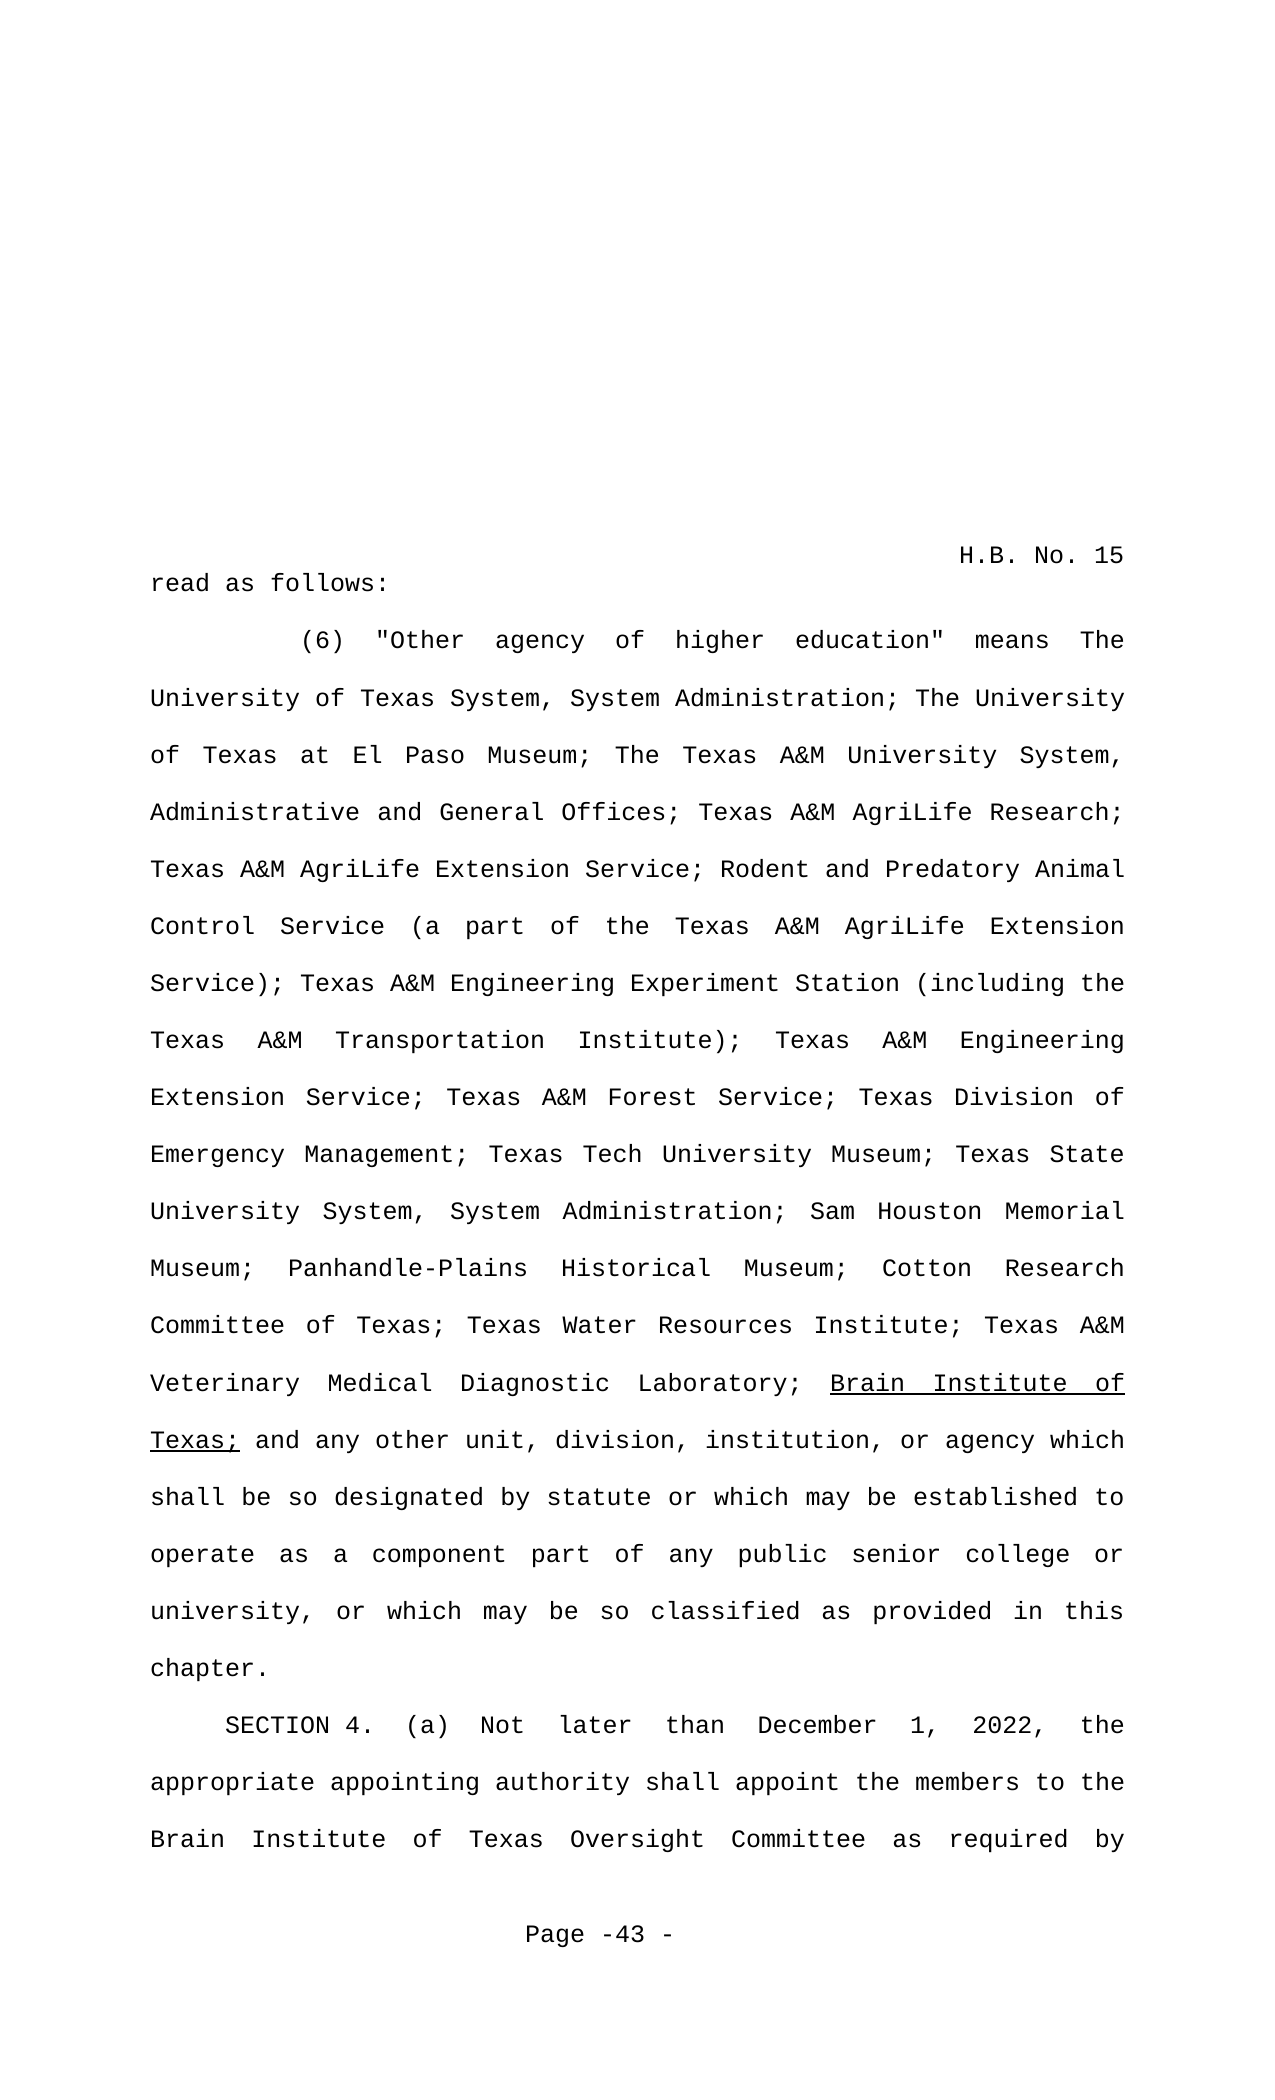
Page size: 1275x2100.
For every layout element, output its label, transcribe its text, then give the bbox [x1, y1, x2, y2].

text (6) "Other agency of higher education" means The University of Texas System, System Administration; The University of Texas at El Paso Museum; The Texas A&M University System, Administrative and General Offices; Texas A&M AgriLife Research; Texas A&M AgriLife Extension Service; Rodent and Predatory Animal Control Service (a part of the Texas A&M AgriLife Extension Service); Texas A&M Engineering Experiment Station (including the Texas A&M Transportation Institute); Texas A&M Engineering Extension Service; Texas A&M Forest Service; Texas Division of Emergency Management; Texas Tech University Museum; Texas State University System, System Administration; Sam Houston Memorial Museum; Panhandle-Plains Historical Museum; Cotton Research Committee of Texas; Texas Water Resources Institute; Texas A&M Veterinary Medical Diagnostic Laboratory; Brain Institute of Texas; and any other unit, division, institution, or agency which shall be so designated by statute or which may be established to operate as a component part of any public senior college or university, or which may be so classified as provided in this chapter. [150, 628, 1125, 1684]
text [150, 1712, 1125, 1855]
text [150, 571, 1125, 599]
